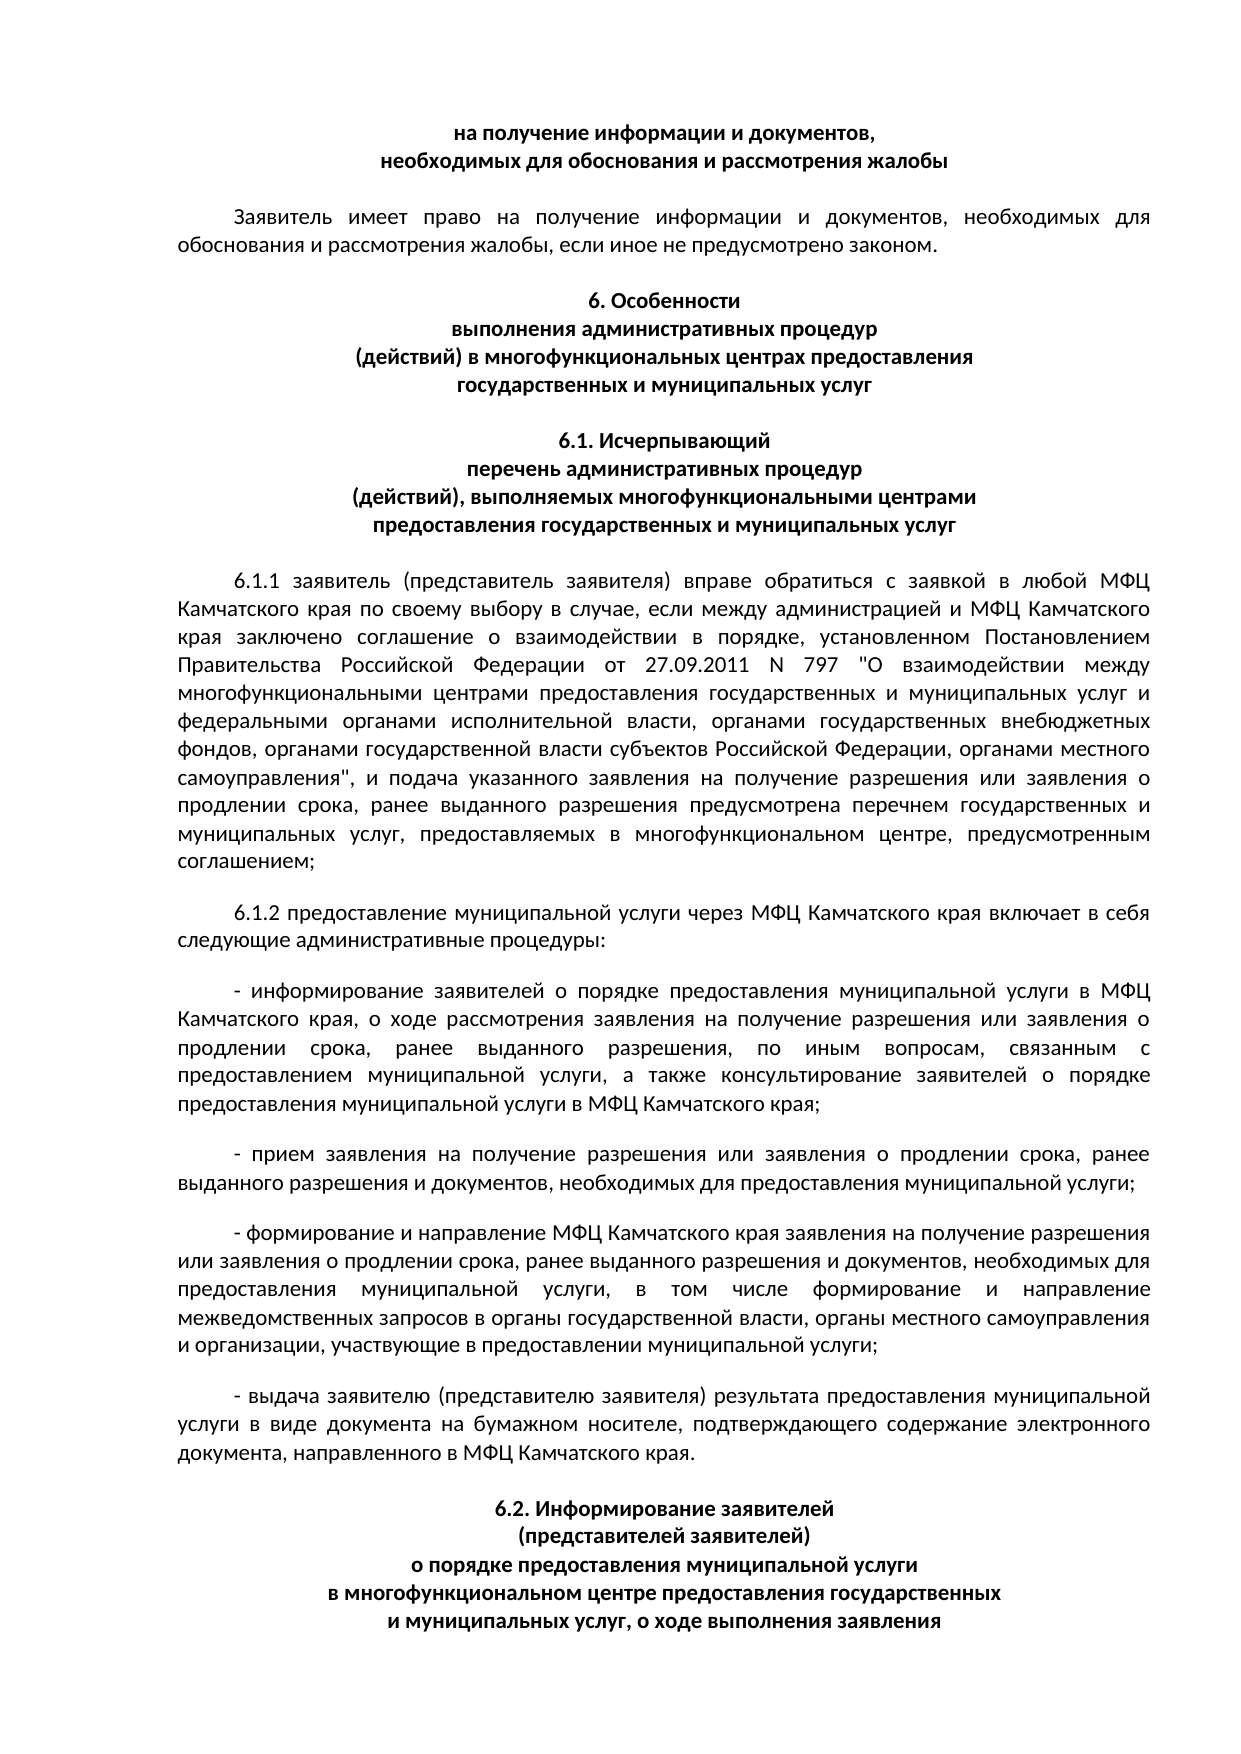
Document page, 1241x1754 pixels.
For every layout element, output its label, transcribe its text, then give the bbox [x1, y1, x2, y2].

title (представителей заявителей) [177, 1522, 1152, 1550]
text 6.1.2 предоставление муниципальной услуги через МФЦ Камчатского края включает в себя следующие административные процедуры: [177, 898, 1152, 954]
title о порядке предоставления муниципальной услуги [177, 1550, 1152, 1578]
title предоставления государственных и муниципальных услуг [177, 510, 1152, 538]
text Заявитель имеет право на получение информации и документов, необходимых для обоснования и рассмотрения жалобы, если иное не предусмотрено законом. [177, 202, 1152, 258]
title на получение информации и документов, [177, 118, 1152, 146]
text - прием заявления на получение разрешения или заявления о продлении срока, ранее выданного разрешения и документов, необходимых для предоставления муниципальной услуги; [177, 1139, 1152, 1196]
text - формирование и направление МФЦ Камчатского края заявления на получение разрешения или заявления о продлении срока, ранее выданного разрешения и документов, необходимых для предоставления муниципальной услуги, в том числе формирование и направление межведомственных запросов в органы государственной власти, органы местного самоуправления и организации, участвующие в предоставлении муниципальной услуги; [177, 1218, 1152, 1359]
title (действий), выполняемых многофункциональными центрами [177, 482, 1152, 510]
title (действий) в многофункциональных центрах предоставления [177, 342, 1152, 370]
text 6.1.1 заявитель (представитель заявителя) вправе обратиться с заявкой в любой МФЦ Камчатского края по своему выбору в случае, если между администрацией и МФЦ Камчатского края заключено соглашение о взаимодействии в порядке, установленном Постановлением Правительства Российской Федерации от 27.09.2011 N 797 "О взаимодействии между многофункциональными центрами предоставления государственных и муниципальных услуг и федеральными органами исполнительной власти, органами государственных внебюджетных фондов, органами государственной власти субъектов Российской Федерации, органами местного самоуправления", и подача указанного заявления на получение разрешения или заявления о продлении срока, ранее выданного разрешения предусмотрена перечнем государственных и муниципальных услуг, предоставляемых в многофункциональном центре, предусмотренным соглашением; [177, 566, 1152, 875]
title необходимых для обоснования и рассмотрения жалобы [177, 146, 1152, 174]
text - выдача заявителю (представителю заявителя) результата предоставления муниципальной услуги в виде документа на бумажном носителе, подтверждающего содержание электронного документа, направленного в МФЦ Камчатского края. [177, 1382, 1152, 1466]
title выполнения административных процедур [177, 314, 1152, 342]
text - информирование заявителей о порядке предоставления муниципальной услуги в МФЦ Камчатского края, о ходе рассмотрения заявления на получение разрешения или заявления о продлении срока, ранее выданного разрешения, по иным вопросам, связанным с предоставлением муниципальной услуги, а также консультирование заявителей о порядке предоставления муниципальной услуги в МФЦ Камчатского края; [177, 977, 1152, 1117]
title 6. Особенности [177, 286, 1152, 314]
title 6.2. Информирование заявителей [177, 1494, 1152, 1522]
title 6.1. Исчерпывающий [177, 426, 1152, 454]
title и муниципальных услуг, о ходе выполнения заявления [177, 1606, 1152, 1634]
title в многофункциональном центре предоставления государственных [177, 1578, 1152, 1606]
title государственных и муниципальных услуг [177, 370, 1152, 398]
title перечень административных процедур [177, 454, 1152, 482]
